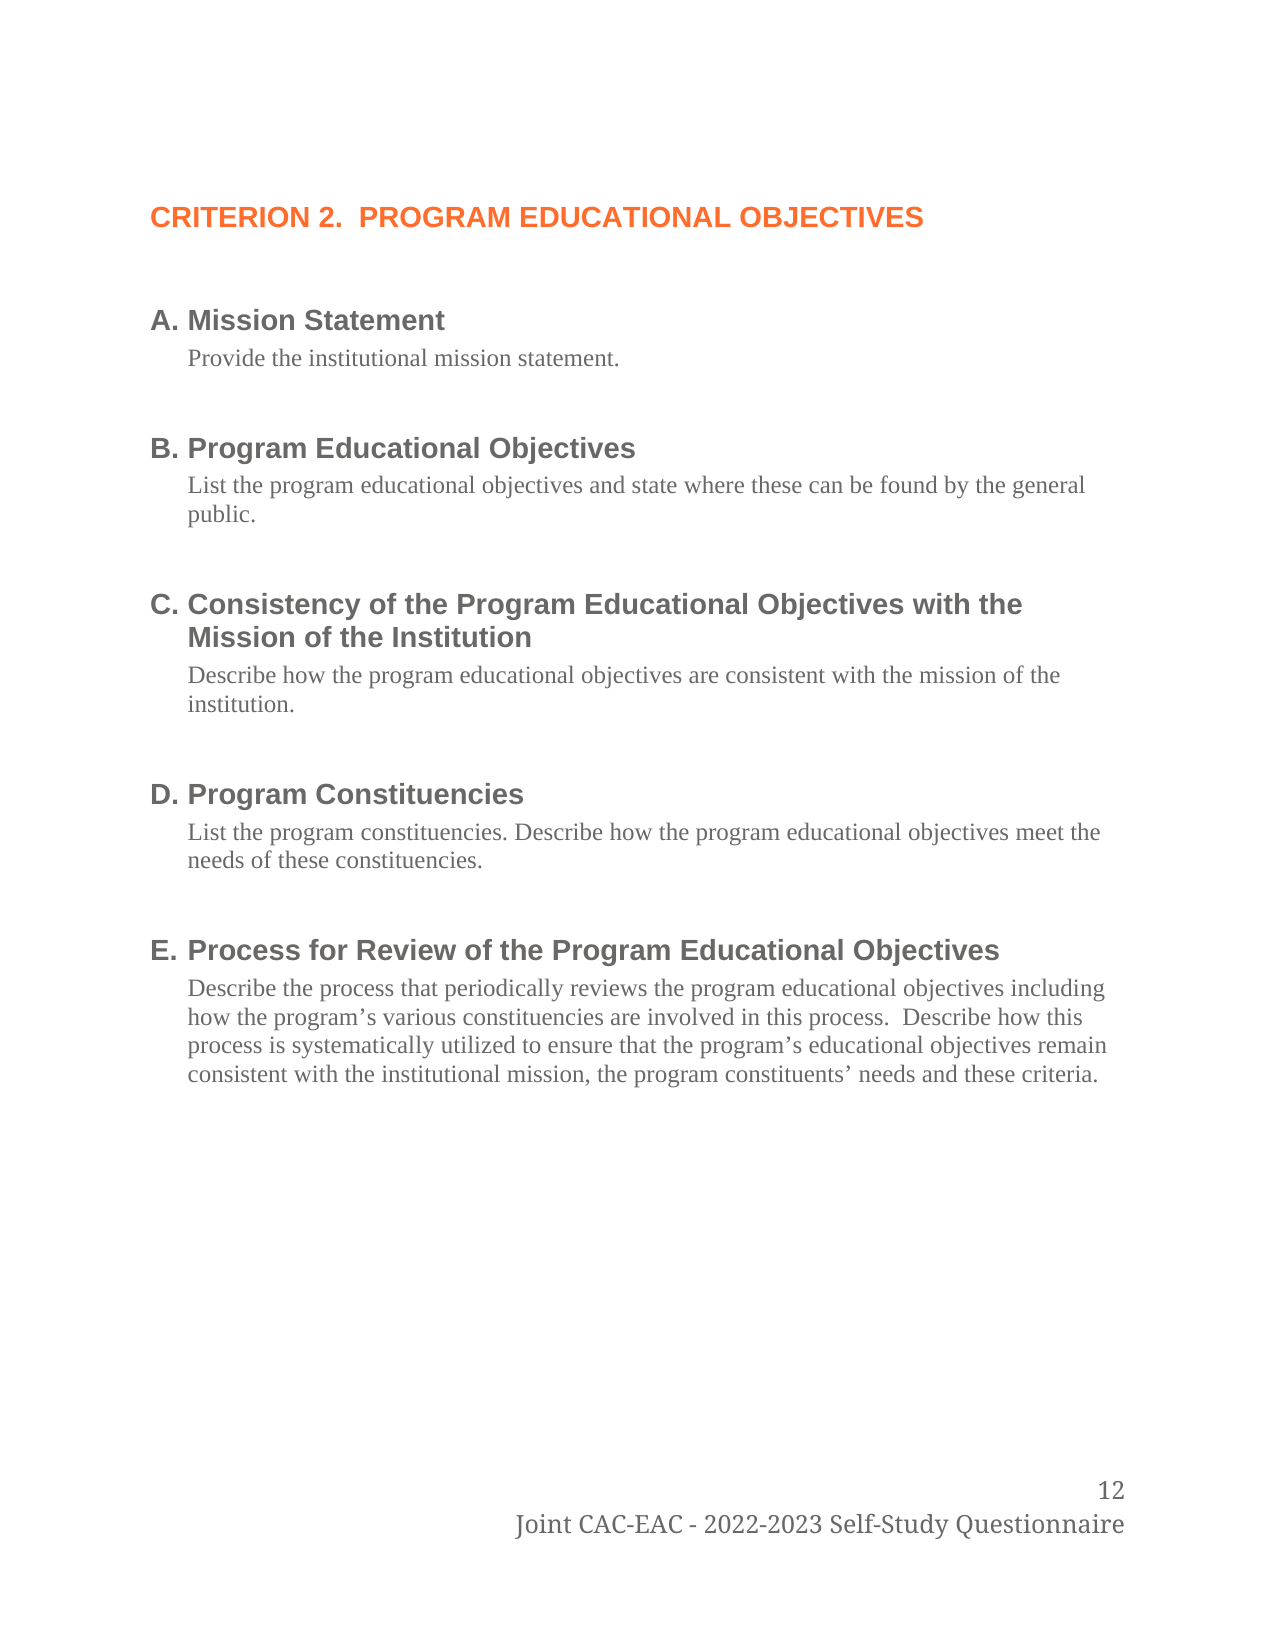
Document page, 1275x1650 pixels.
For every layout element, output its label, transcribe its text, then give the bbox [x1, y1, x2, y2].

text List the program educational objectives and state where these can be found by the general public. [187, 470, 1125, 528]
text Provide the institutional mission statement. [187, 343, 1125, 372]
subtitle Consistency of the Program Educational Objectives with the Mission of the Institution [150, 587, 1125, 654]
subtitle CRITERION 2. PROGRAM EDUCATIONAL OBJECTIVES [150, 200, 1125, 233]
text List the program constituencies. Describe how the program educational objectives meet the needs of these constituencies. [187, 817, 1125, 874]
text Describe how the program educational objectives are consistent with the mission of the institution. [187, 660, 1125, 718]
subtitle Mission Statement [150, 303, 1125, 337]
subtitle Program Constituencies [150, 777, 1125, 810]
subtitle Process for Review of the Program Educational Objectives [150, 933, 1125, 967]
subtitle Program Educational Objectives [150, 431, 1125, 464]
text Describe the process that periodically reviews the program educational objectives including how the program’s various constituencies are involved in this process. Describe how this process is systematically utilized to ensure that the program’s educational objectives remain consistent with the institutional mission, the program constituents’ needs and these criteria. [187, 973, 1125, 1088]
